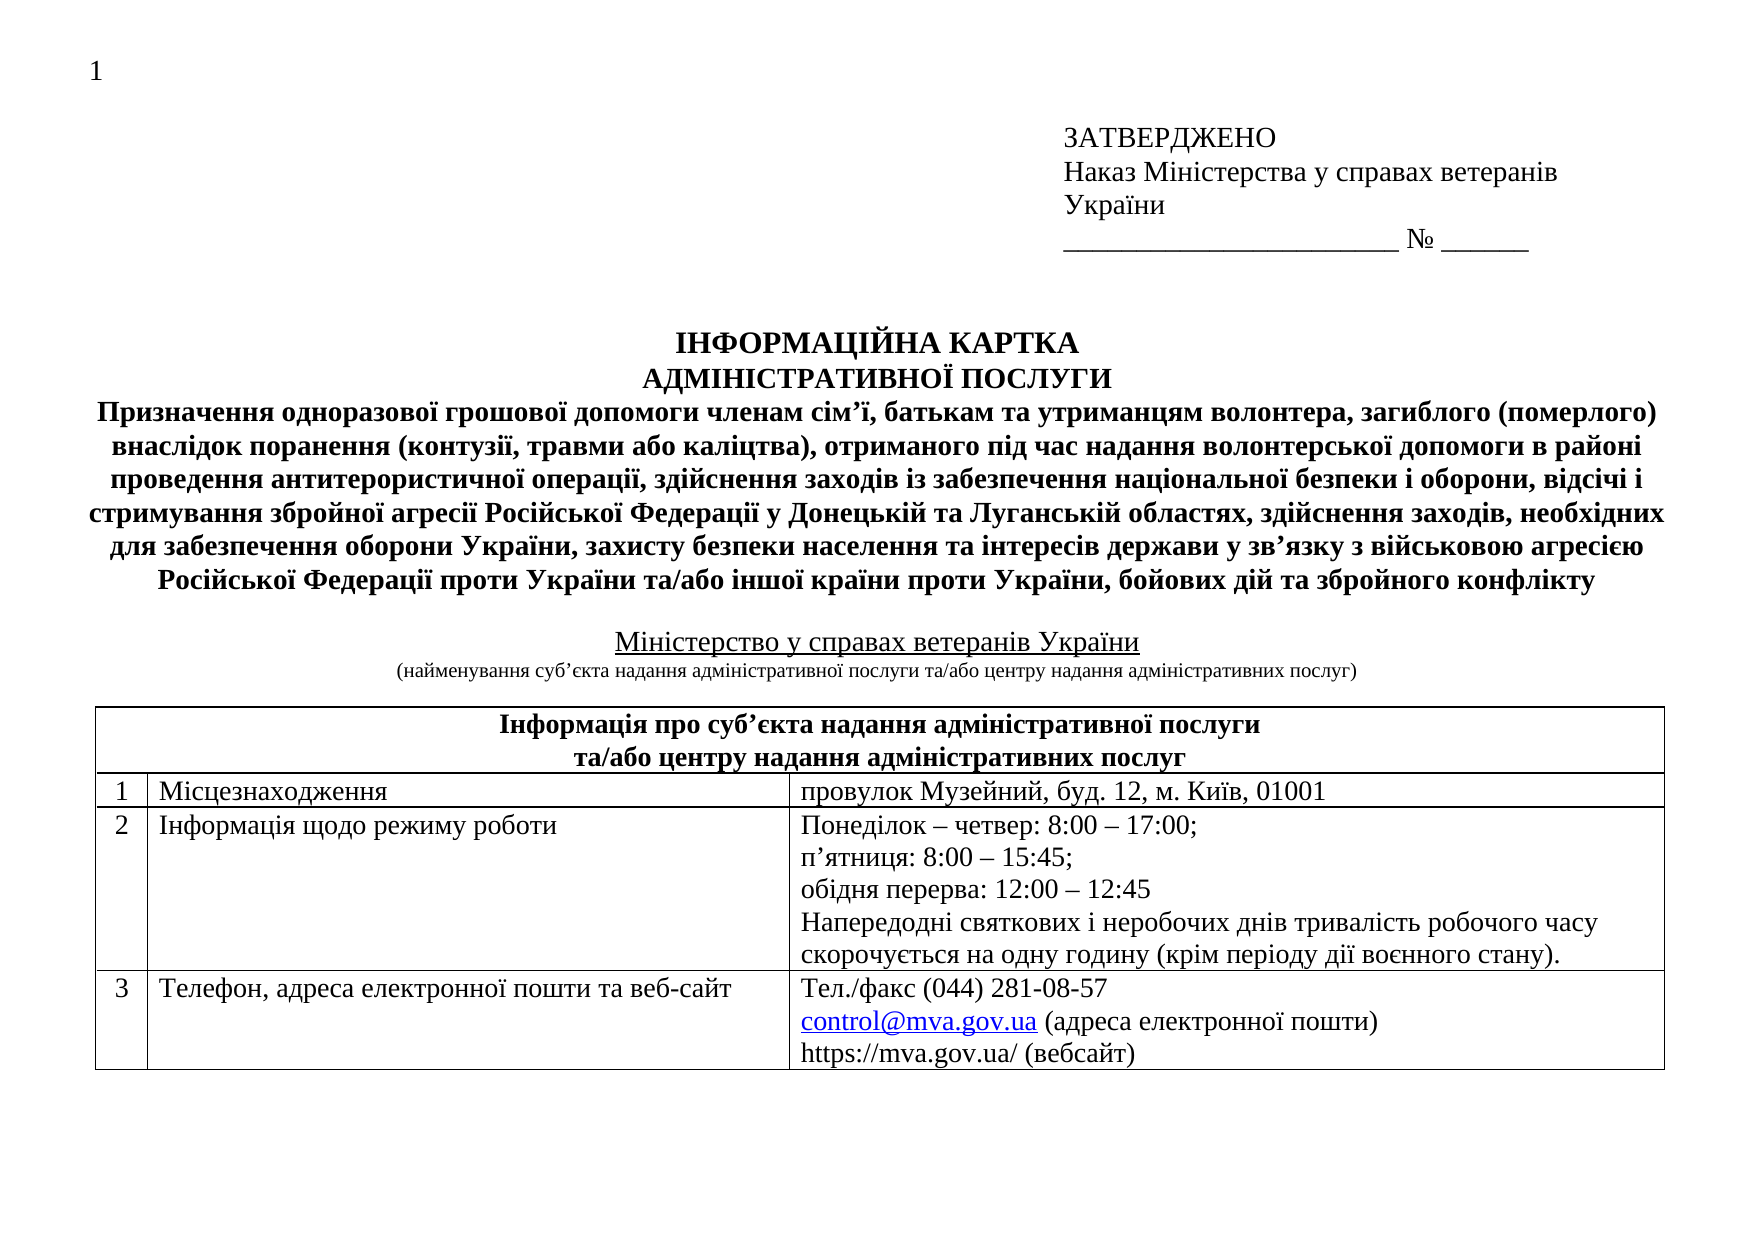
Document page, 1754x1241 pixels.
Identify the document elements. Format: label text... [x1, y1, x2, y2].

table_cell Телефон, адреса електронної пошти та веб-сайт [148, 971, 789, 1068]
table_cell 1 [96, 773, 147, 806]
table_cell 2 [96, 807, 147, 970]
table_cell Місцезнаходження [148, 774, 789, 806]
text ІНФОРМАЦІЙНА КАРТКА [89, 325, 1665, 361]
table_cell Тел./факс (044) 281-08-57 control@mva.gov.ua (адреса електронної пошти) https://mva.gov.ua/ (вебсайт) [790, 971, 1664, 1068]
table_cell Понеділок – четвер: 8:00 – 17:00; п’ятниця: 8:00 – 15:45; обідня перерва: 12:00 – 12:45 Напередодні святкових і неробочих днів тривалість робочого часу скорочується на одну годину (крім періоду дії воєнного стану). [790, 808, 1664, 970]
table_cell провулок Музейний, буд. 12, м. Київ, 01001 [790, 774, 1664, 806]
text АДМІНІСТРАТИВНОЇ ПОСЛУГИ [89, 361, 1665, 394]
table_cell 3 [96, 971, 147, 1068]
text _______________________ № ______ [1063, 221, 1665, 254]
text Призначення одноразової грошової допомоги членам сім’ї, батькам та утриманцям волонтера, загиблого (померлого) внаслідок поранення (контузії, травми або каліцтва), отриманого під час надання волонтерської допомоги в районі проведення антитерористичної операції, здійснення заходів із забезпечення національної безпеки і оборони, відсічі і стримування збройної агресії Російської Федерації у Донецькій та Луганській областях, здійснення заходів, необхідних для забезпечення оборони України, захисту безпеки населення та інтересів держави у зв’язку з військовою агресією Російської Федерації проти України та/або іншої країни проти України, бойових дій та збройного конфлікту [89, 394, 1665, 596]
text Міністерство у справах ветеранів України [89, 624, 1665, 658]
text ЗАТВЕРДЖЕНО Наказ Міністерства у справах ветеранів України [1063, 120, 1665, 221]
text (найменування суб’єкта надання адміністративної послуги та/або центру надання адміністративних послуг) [89, 658, 1665, 682]
table_header Інформація про суб’єкта надання адміністративної послуги та/або центру надання адміністративних послуг [96, 708, 1664, 772]
table_cell Інформація щодо режиму роботи [148, 808, 789, 970]
